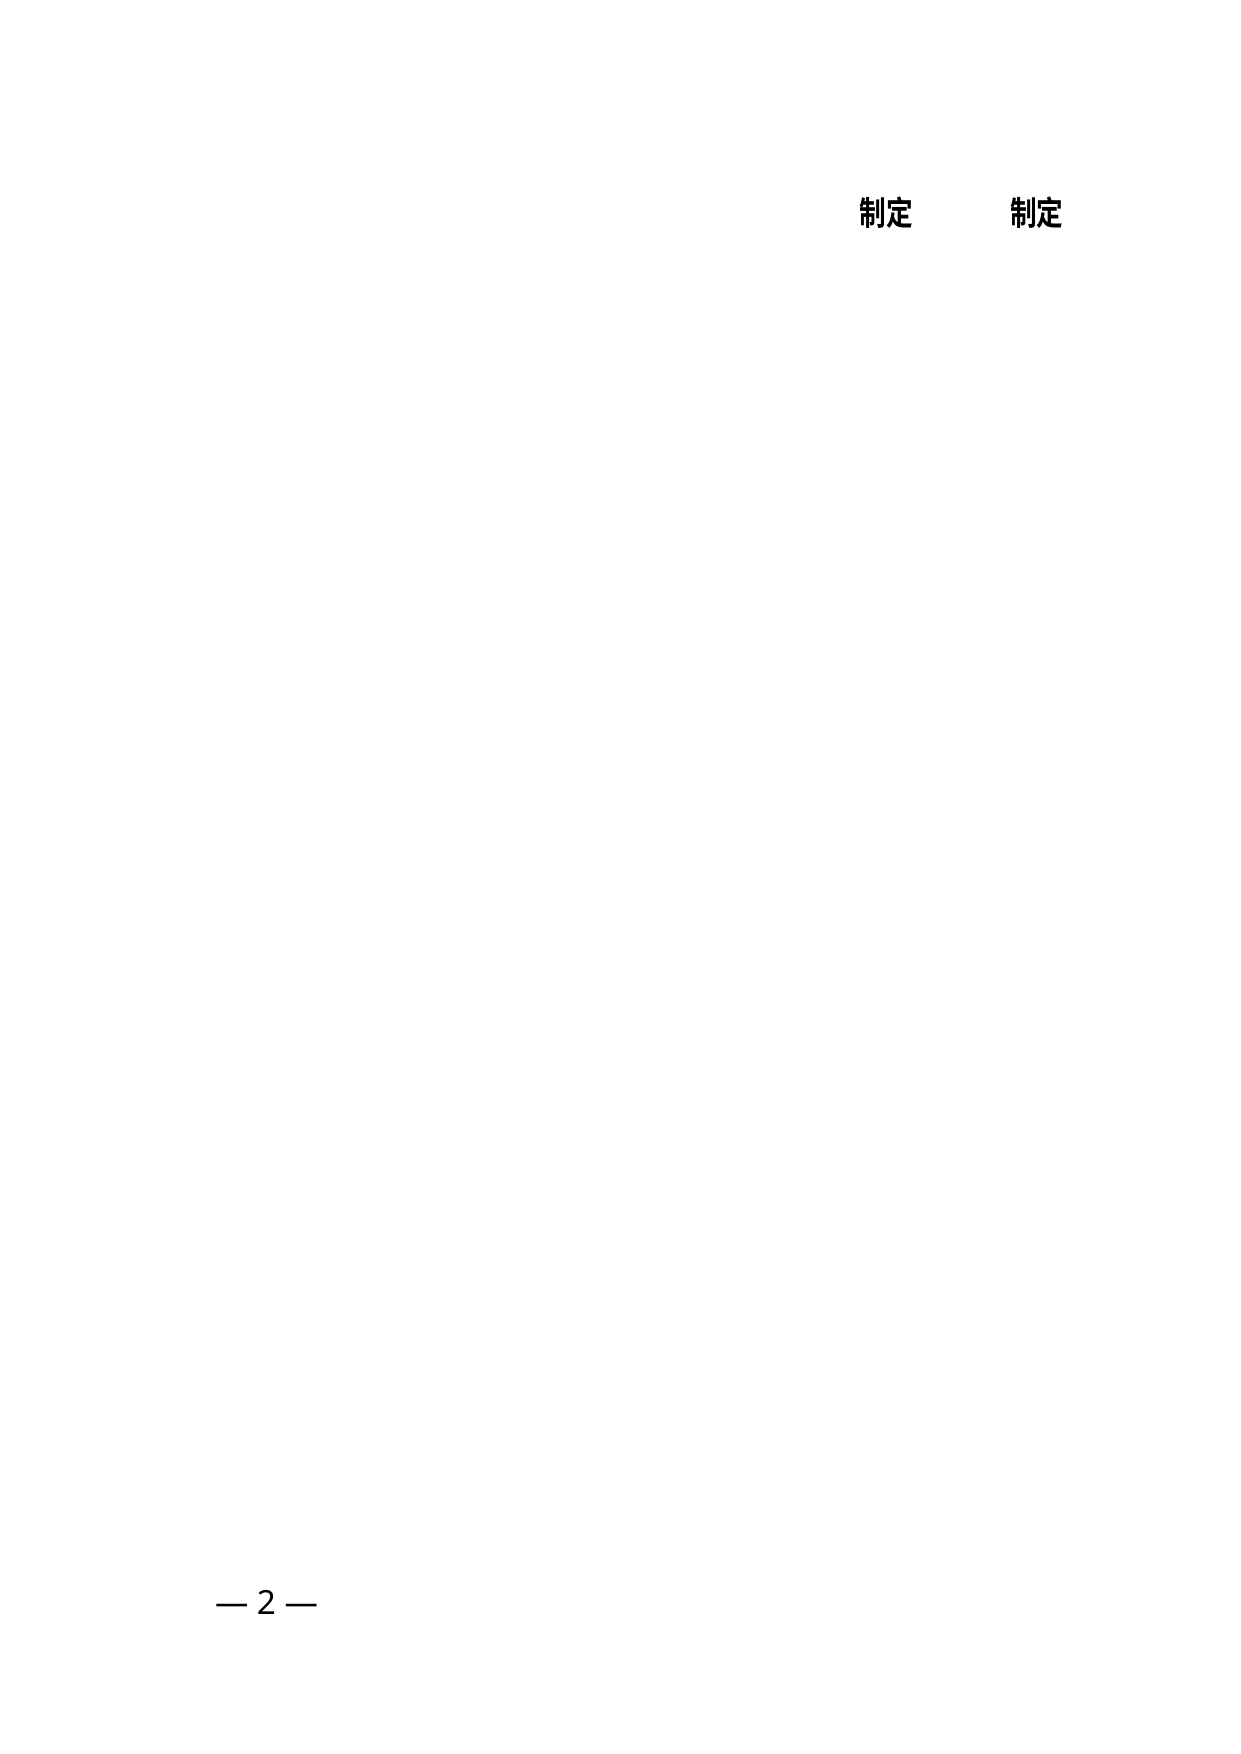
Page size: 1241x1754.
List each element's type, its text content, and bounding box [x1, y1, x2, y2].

text 制定 制定 [177, 178, 1063, 243]
